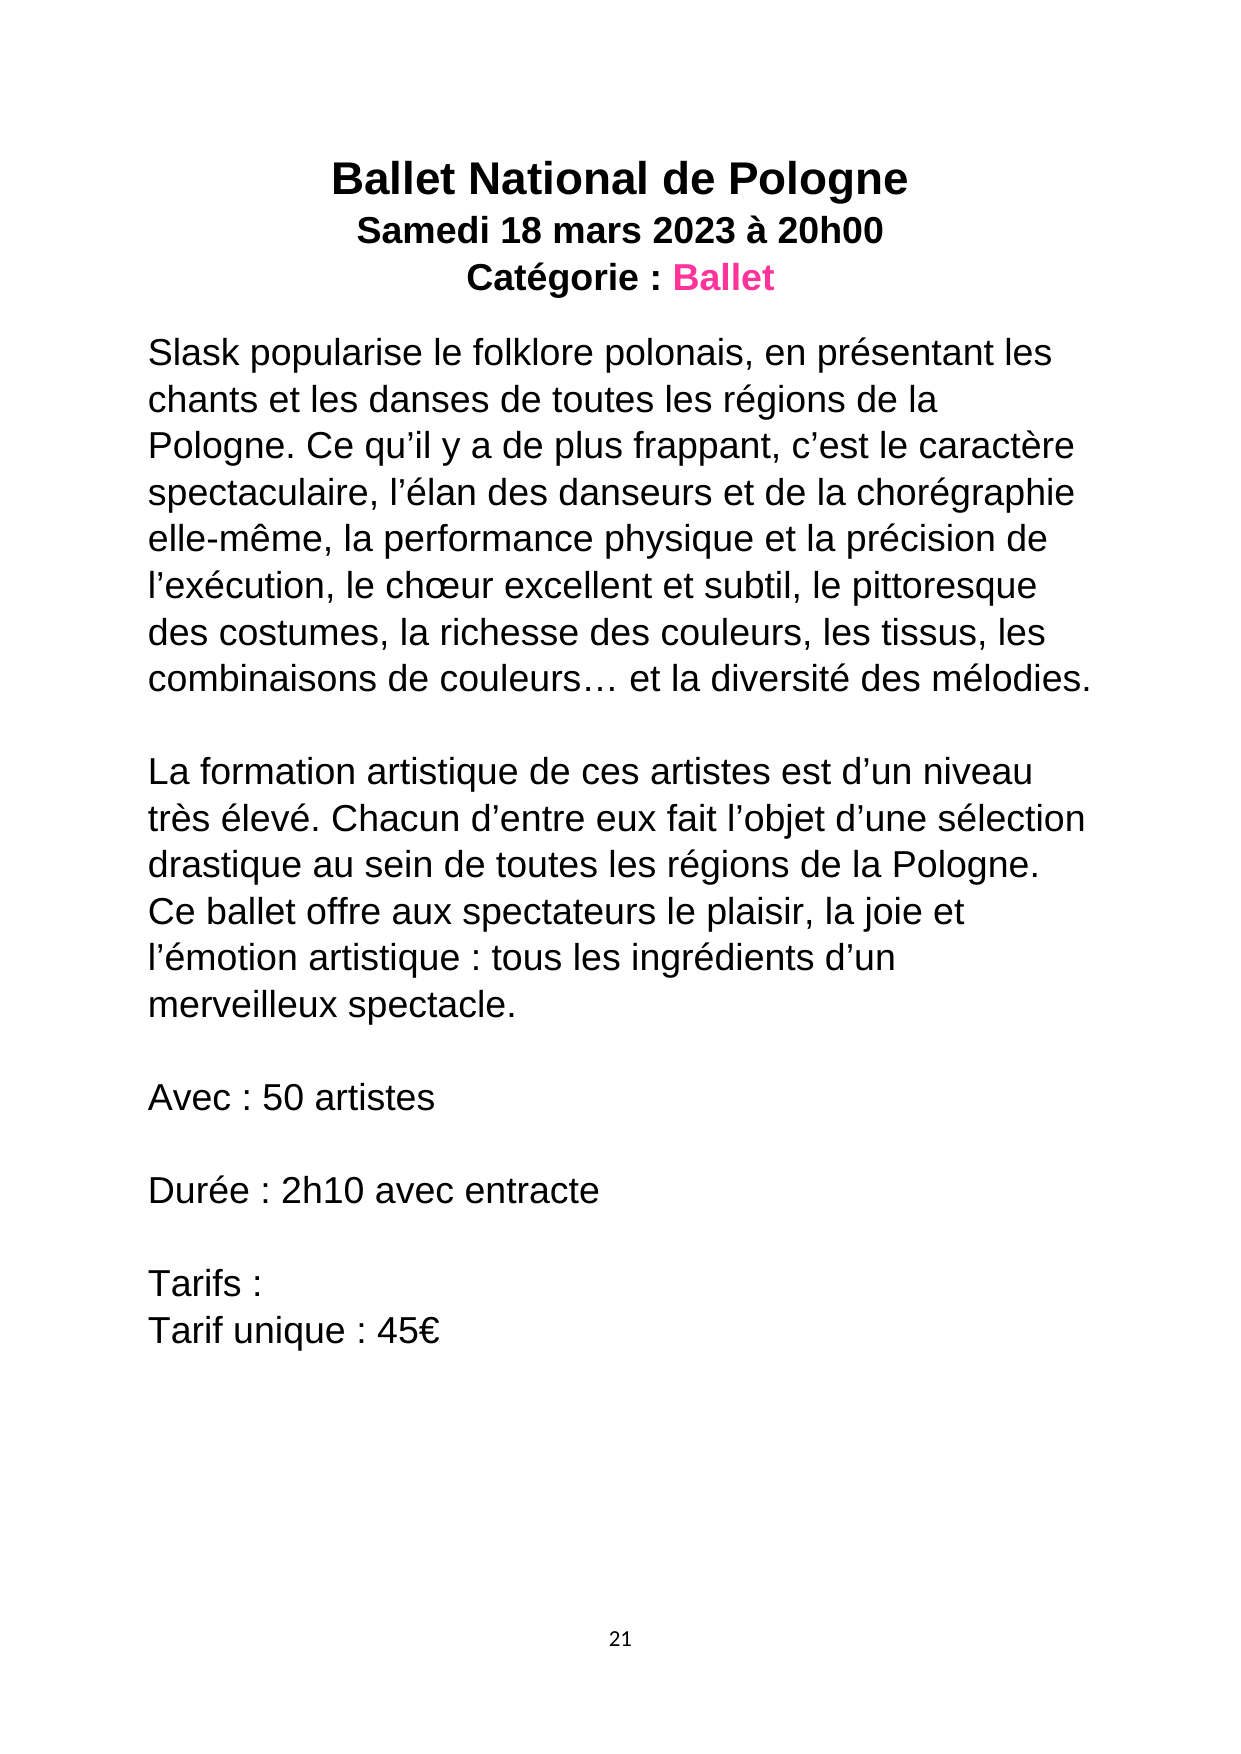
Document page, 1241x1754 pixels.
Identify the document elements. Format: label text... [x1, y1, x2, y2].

text Slask popularise le folklore polonais, en présentant les chants et les danses de toutes les régions de la Pologne. Ce qu’il y a de plus frappant, c’est le caractère spectaculaire, l’élan des danseurs et de la chorégraphie elle-même, la performance physique et la précision de l’exécution, le chœur excellent et subtil, le pittoresque des costumes, la richesse des couleurs, les tissus, les combinaisons de couleurs… et la diversité des mélodies. [148, 330, 1092, 699]
text Tarif unique : 45€ [148, 1308, 1092, 1351]
text Tarifs : [148, 1262, 1092, 1305]
subtitle Ballet National de Pologne [148, 152, 1092, 204]
text Catégorie : Ballet [148, 255, 1092, 298]
text Samedi 18 mars 2023 à 20h00 [148, 209, 1092, 252]
text Durée : 2h10 avec entracte [148, 1168, 1092, 1212]
text La formation artistique de ces artistes est d’un niveau très élevé. Chacun d’entre eux fait l’objet d’une sélection drastique au sein de toutes les régions de la Pologne. Ce ballet offre aux spectateurs le plaisir, la joie et l’émotion artistique : tous les ingrédients d’un merveilleux spectacle. [148, 749, 1092, 1025]
text Avec : 50 artistes [148, 1075, 1092, 1118]
